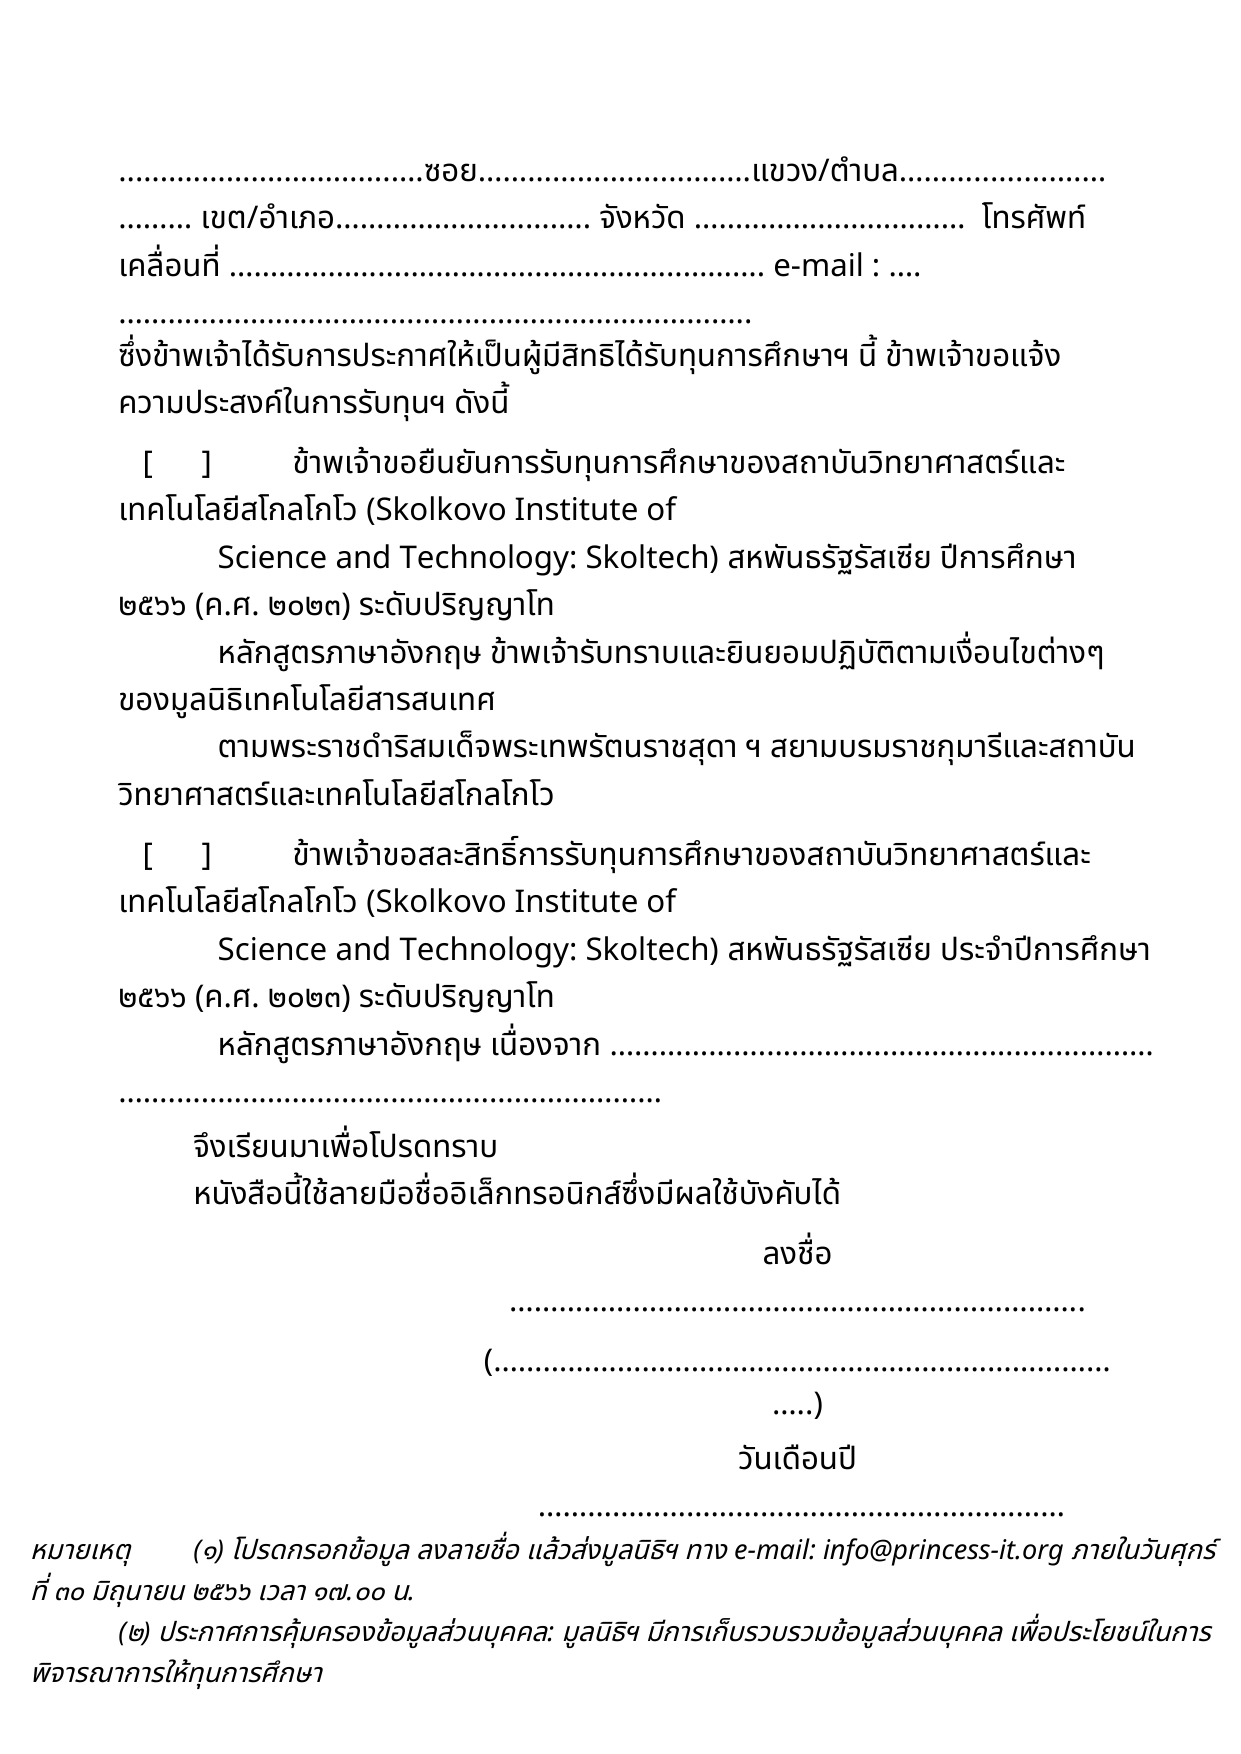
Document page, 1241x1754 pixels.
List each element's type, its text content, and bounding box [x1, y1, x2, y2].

text (……………………………………………………………………..) [472, 1338, 1122, 1423]
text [118, 148, 1122, 333]
text ซึ่งข้าพเจ้าได้รับการประกาศให้เป็นผู้มีสิทธิได้รับทุนการศึกษาฯ นี้ ข้าพเจ้าขอแจ้งความประสงค์ในการรับทุนฯ ดังนี้ [118, 333, 1122, 427]
text จึงเรียนมาเพื่อโปรดทราบ [118, 1124, 1122, 1171]
text ลงชื่อ ……………………………………………………………. [472, 1231, 1122, 1326]
text วันเดือนปี ………………………….…………………………… [472, 1436, 1122, 1531]
text หมายเหตุ (๑) โปรดกรอกข้อมูล ลงลายชื่อ แล้วส่งมูลนิธิฯ ทาง e-mail: info@princess-it.org ภายในวันศุกร์ที่ ๓๐ มิถุนายน ๒๕๖๖ เวลา ๑๗.๐๐ น. [29, 1531, 1231, 1613]
text [ ] ข้าพเจ้าขอยืนยันการรับทุนการศึกษาของสถาบันวิทยาศาสตร์และเทคโนโลยีสโกลโกโว (Skolkovo Institute of Science and Technology: Skoltech) สหพันธรัฐรัสเซีย ปีการศึกษา ๒๕๖๖ (ค.ศ. ๒๐๒๓) ระดับปริญญาโท หลักสูตรภาษาอังกฤษ ข้าพเจ้ารับทราบและยินยอมปฏิบัติตามเงื่อนไขต่างๆ ของมูลนิธิเทคโนโลยีสารสนเทศ ตามพระราชดำริสมเด็จพระเทพรัตนราชสุดา ฯ สยามบรมราชกุมารีและสถาบันวิทยาศาสตร์และเทคโนโลยีสโกลโกโว [118, 440, 1152, 819]
text [ ] ข้าพเจ้าขอสละสิทธิ์การรับทุนการศึกษาของสถาบันวิทยาศาสตร์และเทคโนโลยีสโกลโกโว (Skolkovo Institute of Science and Technology: Skoltech) สหพันธรัฐรัสเซีย ประจำปีการศึกษา ๒๕๖๖ (ค.ศ. ๒๐๒๓) ระดับปริญญาโท หลักสูตรภาษาอังกฤษ เนื่องจาก ………………..…………..………………..……………….…..……………………………………………… [118, 832, 1167, 1112]
text หนังสือนี้ใช้ลายมือชื่ออิเล็กทรอนิกส์ซึ่งมีผลใช้บังคับได้ [118, 1171, 1122, 1218]
text (๒) ประกาศการคุ้มครองข้อมูลส่วนบุคคล: มูลนิธิฯ มีการเก็บรวบรวมข้อมูลส่วนบุคคล เพื่อประโยชน์ในการพิจารณาการให้ทุนการศึกษา [29, 1613, 1231, 1695]
